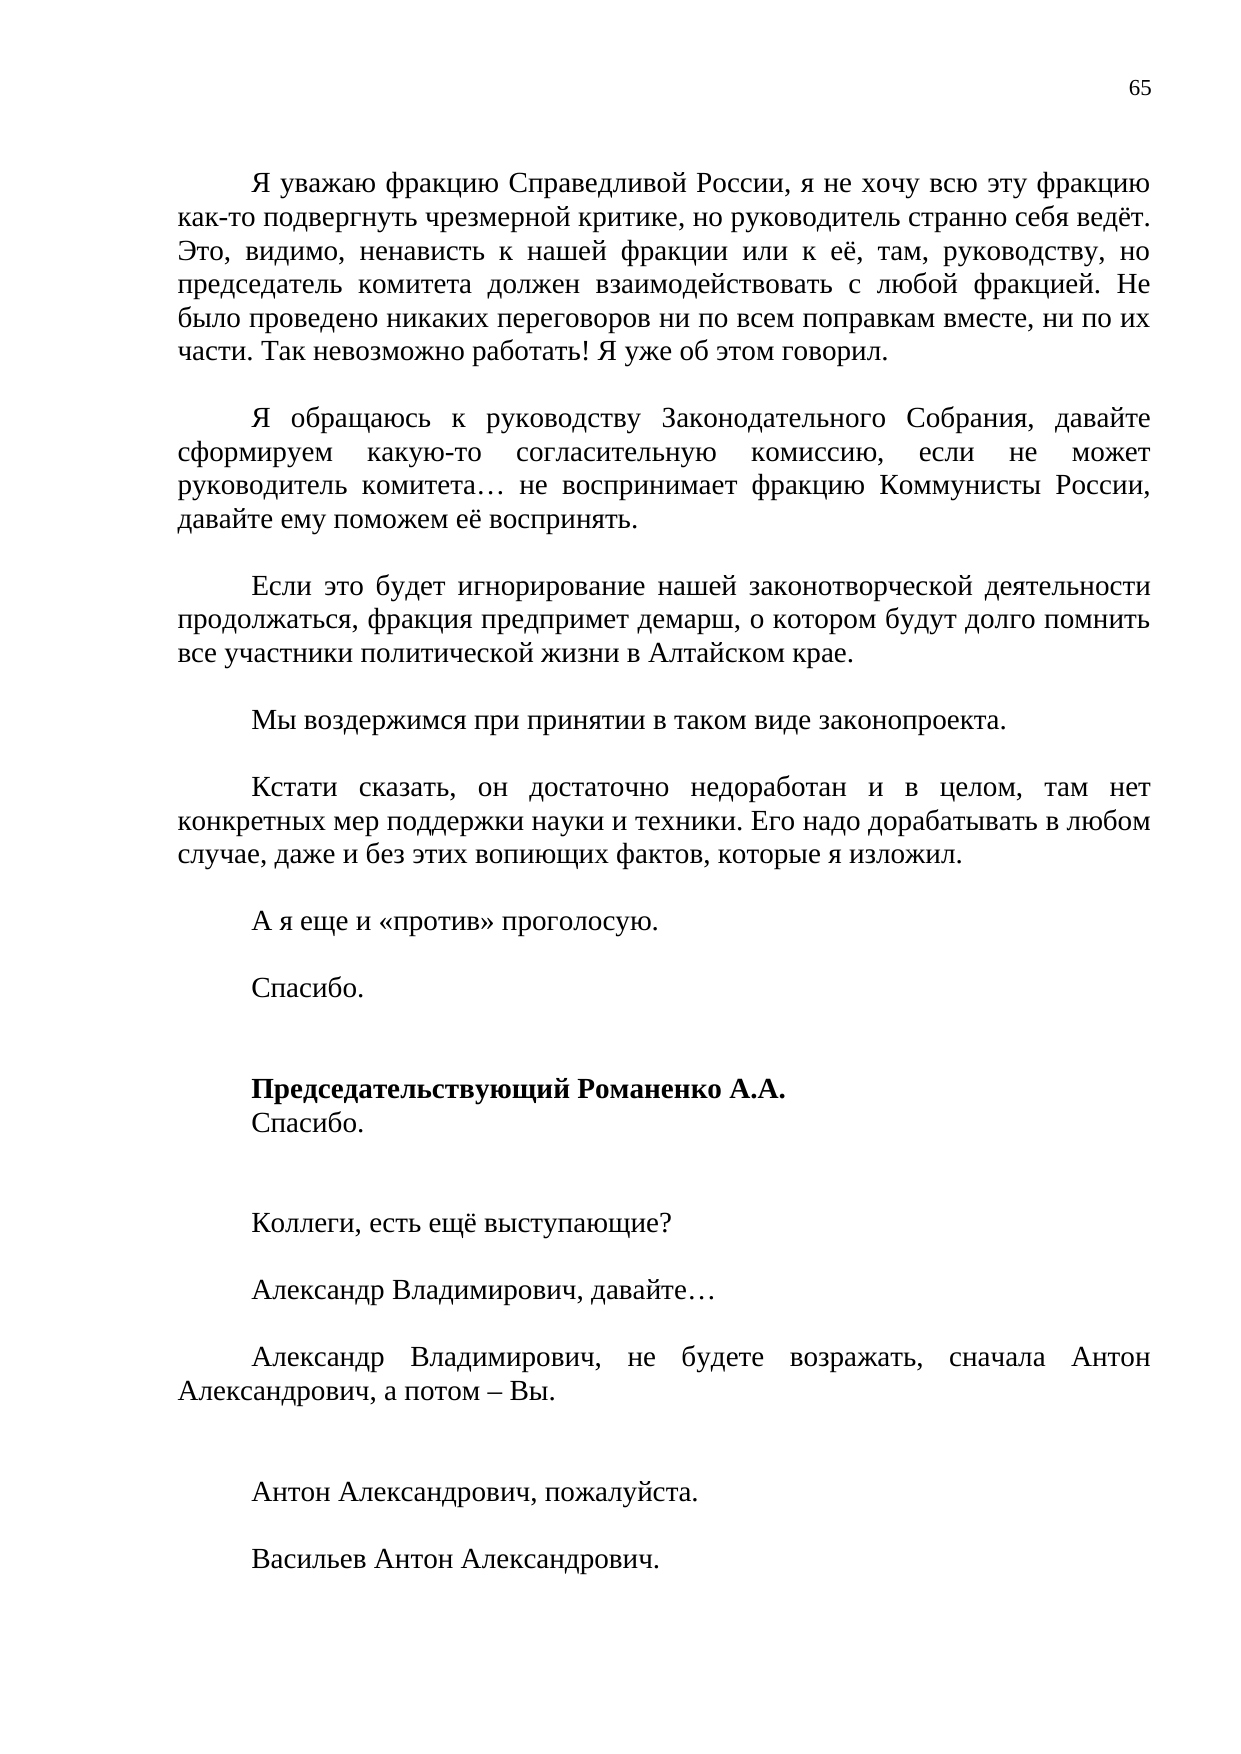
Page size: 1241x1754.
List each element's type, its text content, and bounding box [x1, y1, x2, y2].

text Спасибо. [177, 971, 1152, 1004]
text Александр Владимирович, не будете возражать, сначала Антон Александрович, а потом – Вы. [177, 1339, 1152, 1407]
text Я уважаю фракцию Справедливой России, я не хочу всю эту фракцию как-то подвергнуть чрезмерной критике, но руководитель странно себя ведёт. Это, видимо, ненависть к нашей фракции или к её, там, руководству, но председатель комитета должен взаимодействовать с любой фракцией. Не было проведено никаких переговоров ни по всем поправкам вместе, ни по их части. Так невозможно работать! Я уже об этом говорил. [177, 166, 1152, 367]
text А я еще и «против» проголосую. [177, 903, 1152, 937]
text Коллеги, есть ещё выступающие? [177, 1205, 1152, 1239]
text Я обращаюсь к руководству Законодательного Собрания, давайте сформируем какую-то согласительную комиссию, если не может руководитель комитета… не воспринимает фракцию Коммунисты России, давайте ему поможем её воспринять. [177, 400, 1152, 534]
text Если это будет игнорирование нашей законотворческой деятельности продолжаться, фракция предпримет демарш, о котором будут долго помнить все участники политической жизни в Алтайском крае. [177, 568, 1152, 669]
text Кстати сказать, он достаточно недоработан и в целом, там нет конкретных мер поддержки науки и техники. Его надо дорабатывать в любом случае, даже и без этих вопиющих фактов, которые я изложил. [177, 769, 1152, 870]
text Антон Александрович, пожалуйста. [177, 1474, 1152, 1507]
text Спасибо. [177, 1105, 1152, 1138]
text Председательствующий Романенко А.А. [177, 1071, 1152, 1105]
text Васильев Антон Александрович. [177, 1541, 1152, 1574]
text Мы воздержимся при принятии в таком виде законопроекта. [177, 702, 1152, 736]
text Александр Владимирович, давайте… [177, 1272, 1152, 1306]
